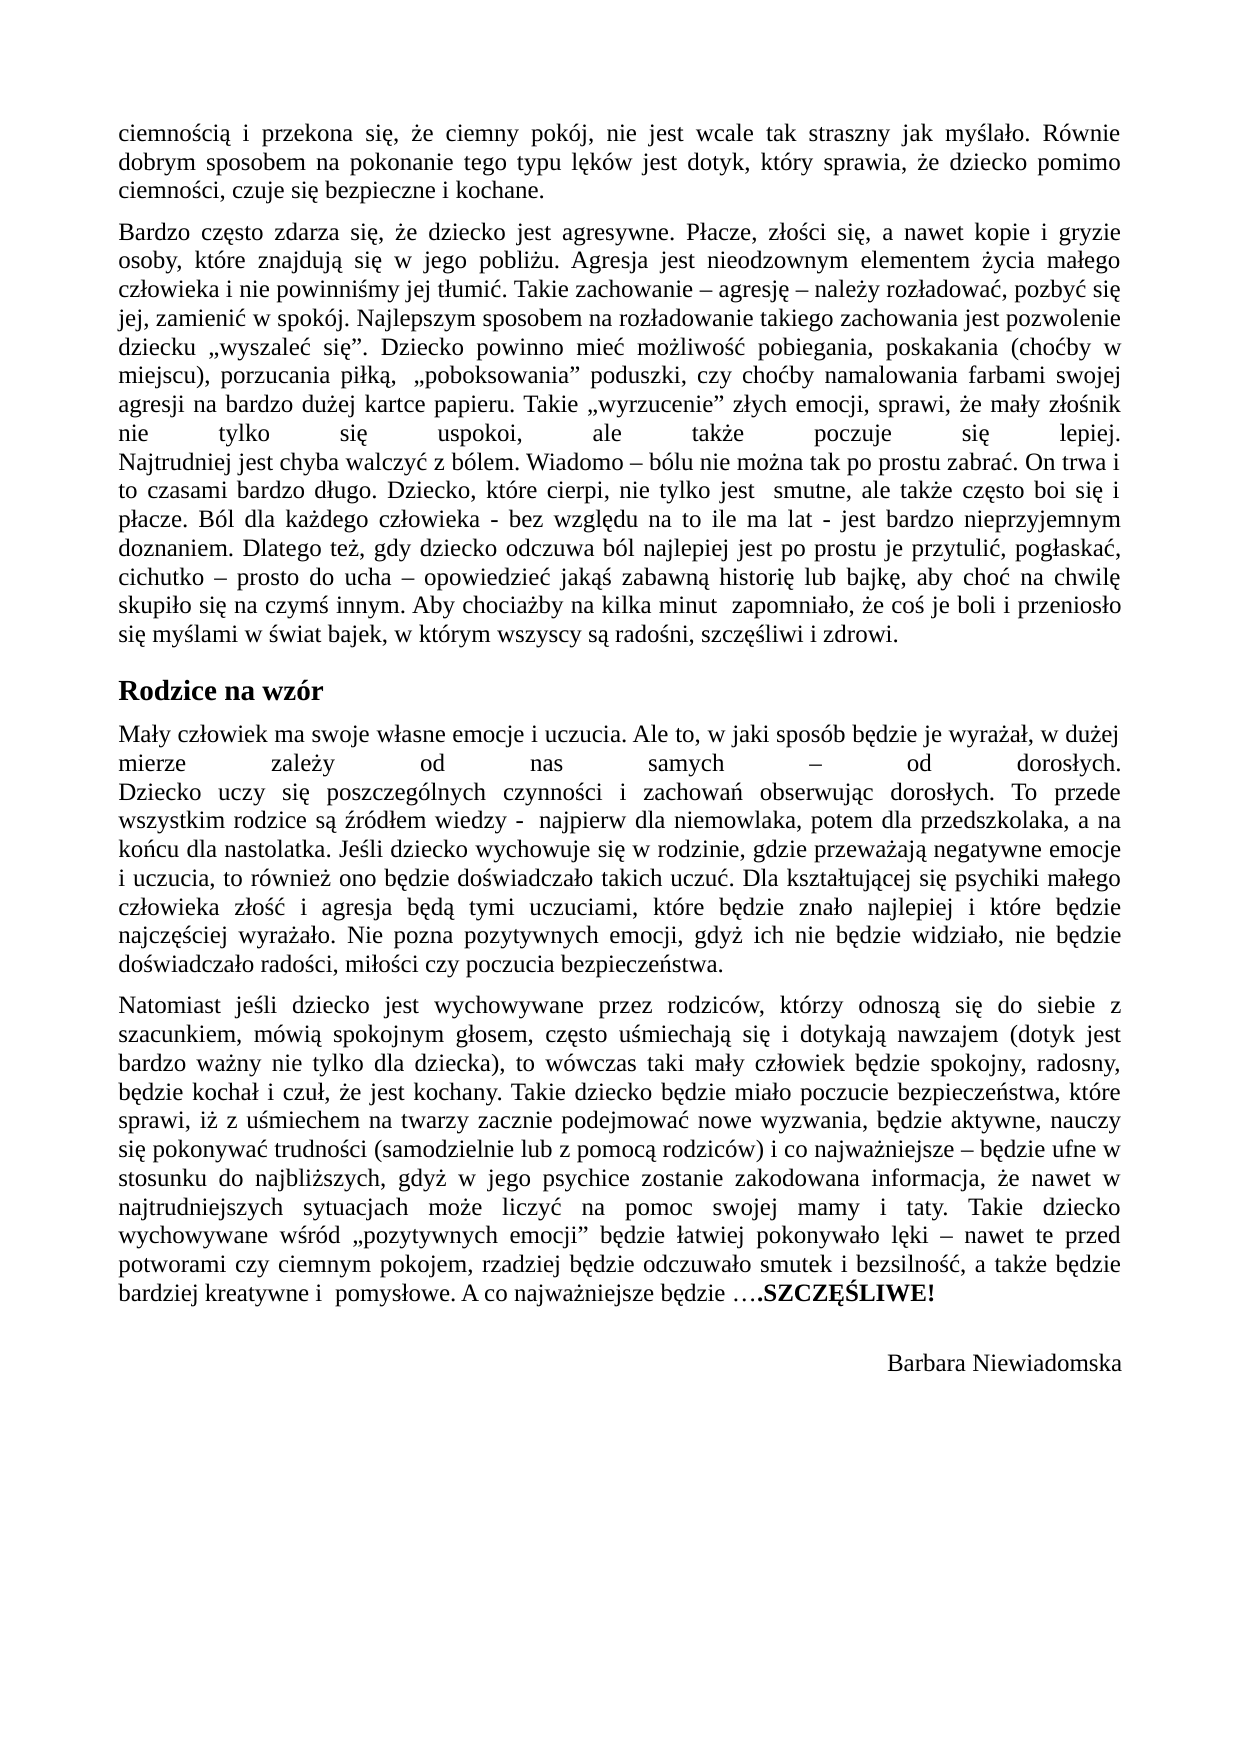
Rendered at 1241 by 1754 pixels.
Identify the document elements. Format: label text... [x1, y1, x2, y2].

subtitle Rodzice na wzór [118, 673, 1122, 707]
text Barbara Niewiadomska [118, 1348, 1122, 1377]
text Natomiast jeśli dziecko jest wychowywane przez rodziców, którzy odnoszą się do siebie z szacunkiem, mówią spokojnym głosem, często uśmiechają się i dotykają nawzajem (dotyk jest bardzo ważny nie tylko dla dziecka), to wówczas taki mały człowiek będzie spokojny, radosny, będzie kochał i czuł, że jest kochany. Takie dziecko będzie miało poczucie bezpieczeństwa, które sprawi, iż z uśmiechem na twarzy zacznie podejmować nowe wyzwania, będzie aktywne, nauczy się pokonywać trudności (samodzielnie lub z pomocą rodziców) i co najważniejsze – będzie ufne w stosunku do najbliższych, gdyż w jego psychice zostanie zakodowana informacja, że nawet w najtrudniejszych sytuacjach może liczyć na pomoc swojej mamy i taty. Takie dziecko wychowywane wśród „pozytywnych emocji” będzie łatwiej pokonywało lęki – nawet te przed potworami czy ciemnym pokojem, rzadziej będzie odczuwało smutek i bezsilność, a także będzie bardziej kreatywne i pomysłowe. A co najważniejsze będzie ….SZCZĘŚLIWE! [118, 990, 1122, 1307]
text Bardzo często zdarza się, że dziecko jest agresywne. Płacze, złości się, a nawet kopie i gryzie osoby, które znajdują się w jego pobliżu. Agresja jest nieodzownym elementem życia małego człowieka i nie powinniśmy jej tłumić. Takie zachowanie – agresję – należy rozładować, pozbyć się jej, zamienić w spokój. Najlepszym sposobem na rozładowanie takiego zachowania jest pozwolenie dziecku „wyszaleć się”. Dziecko powinno mieć możliwość pobiegania, poskakania (choćby w miejscu), porzucania piłką, „poboksowania” poduszki, czy choćby namalowania farbami swojej agresji na bardzo dużej kartce papieru. Takie „wyrzucenie” złych emocji, sprawi, że mały złośnik nie tylko się uspokoi, ale także poczuje się lepiej. Najtrudniej jest chyba walczyć z bólem. Wiadomo – bólu nie można tak po prostu zabrać. On trwa i to czasami bardzo długo. Dziecko, które cierpi, nie tylko jest smutne, ale także często boi się i płacze. Ból dla każdego człowieka - bez względu na to ile ma lat - jest bardzo nieprzyjemnym doznaniem. Dlatego też, gdy dziecko odczuwa ból najlepiej jest po prostu je przytulić, pogłaskać, cichutko – prosto do ucha – opowiedzieć jakąś zabawną historię lub bajkę, aby choć na chwilę skupiło się na czymś innym. Aby chociażby na kilka minut zapomniało, że coś je boli i przeniosło się myślami w świat bajek, w którym wszyscy są radośni, szczęśliwi i zdrowi. [118, 217, 1122, 648]
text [118, 118, 1122, 204]
text Mały człowiek ma swoje własne emocje i uczucia. Ale to, w jaki sposób będzie je wyrażał, w dużej mierze zależy od nas samych – od dorosłych. Dziecko uczy się poszczególnych czynności i zachowań obserwując dorosłych. To przede wszystkim rodzice są źródłem wiedzy - najpierw dla niemowlaka, potem dla przedszkolaka, a na końcu dla nastolatka. Jeśli dziecko wychowuje się w rodzinie, gdzie przeważają negatywne emocje i uczucia, to również ono będzie doświadczało takich uczuć. Dla kształtującej się psychiki małego człowieka złość i agresja będą tymi uczuciami, które będzie znało najlepiej i które będzie najczęściej wyrażało. Nie pozna pozytywnych emocji, gdyż ich nie będzie widziało, nie będzie doświadczało radości, miłości czy poczucia bezpieczeństwa. [118, 719, 1122, 978]
